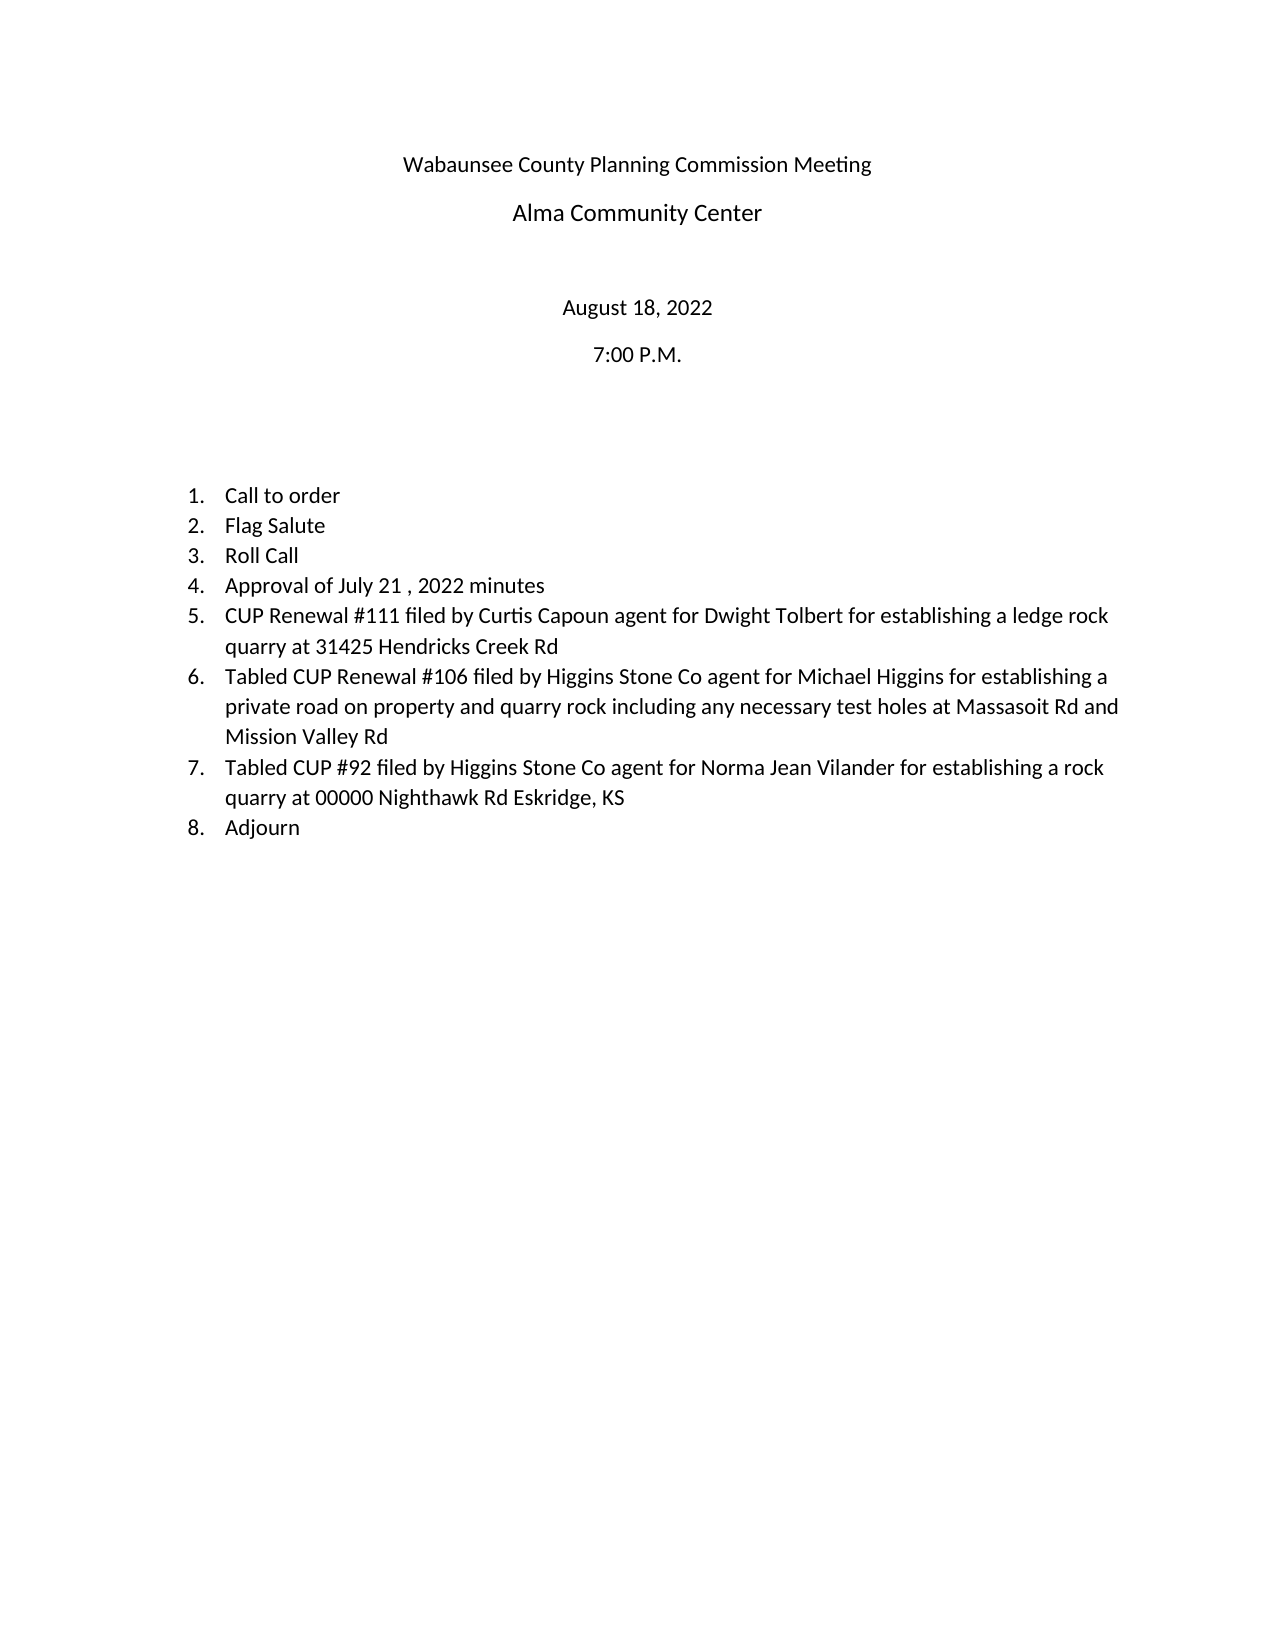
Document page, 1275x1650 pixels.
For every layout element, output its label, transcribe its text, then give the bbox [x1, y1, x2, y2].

list Approval of July 21 , 2022 minutes [187, 571, 1125, 599]
list Adjourn [187, 813, 1125, 841]
text Wabaunsee County Planning Commission Meeting [150, 150, 1125, 178]
list Tabled CUP #92 filed by Higgins Stone Co agent for Norma Jean Vilander for establishing a rock quarry at 00000 Nighthawk Rd Eskridge, KS [187, 753, 1125, 811]
text Alma Community Center [150, 197, 1125, 227]
text August 18, 2022 [150, 293, 1125, 321]
list Call to order [187, 481, 1125, 509]
list Roll Call [187, 541, 1125, 569]
list Tabled CUP Renewal #106 filed by Higgins Stone Co agent for Michael Higgins for establishing a private road on property and quarry rock including any necessary test holes at Massasoit Rd and Mission Valley Rd [187, 662, 1125, 751]
text 7:00 P.M. [150, 340, 1125, 368]
list Flag Salute [187, 511, 1125, 539]
list CUP Renewal #111 filed by Curtis Capoun agent for Dwight Tolbert for establishing a ledge rock quarry at 31425 Hendricks Creek Rd [187, 602, 1125, 660]
